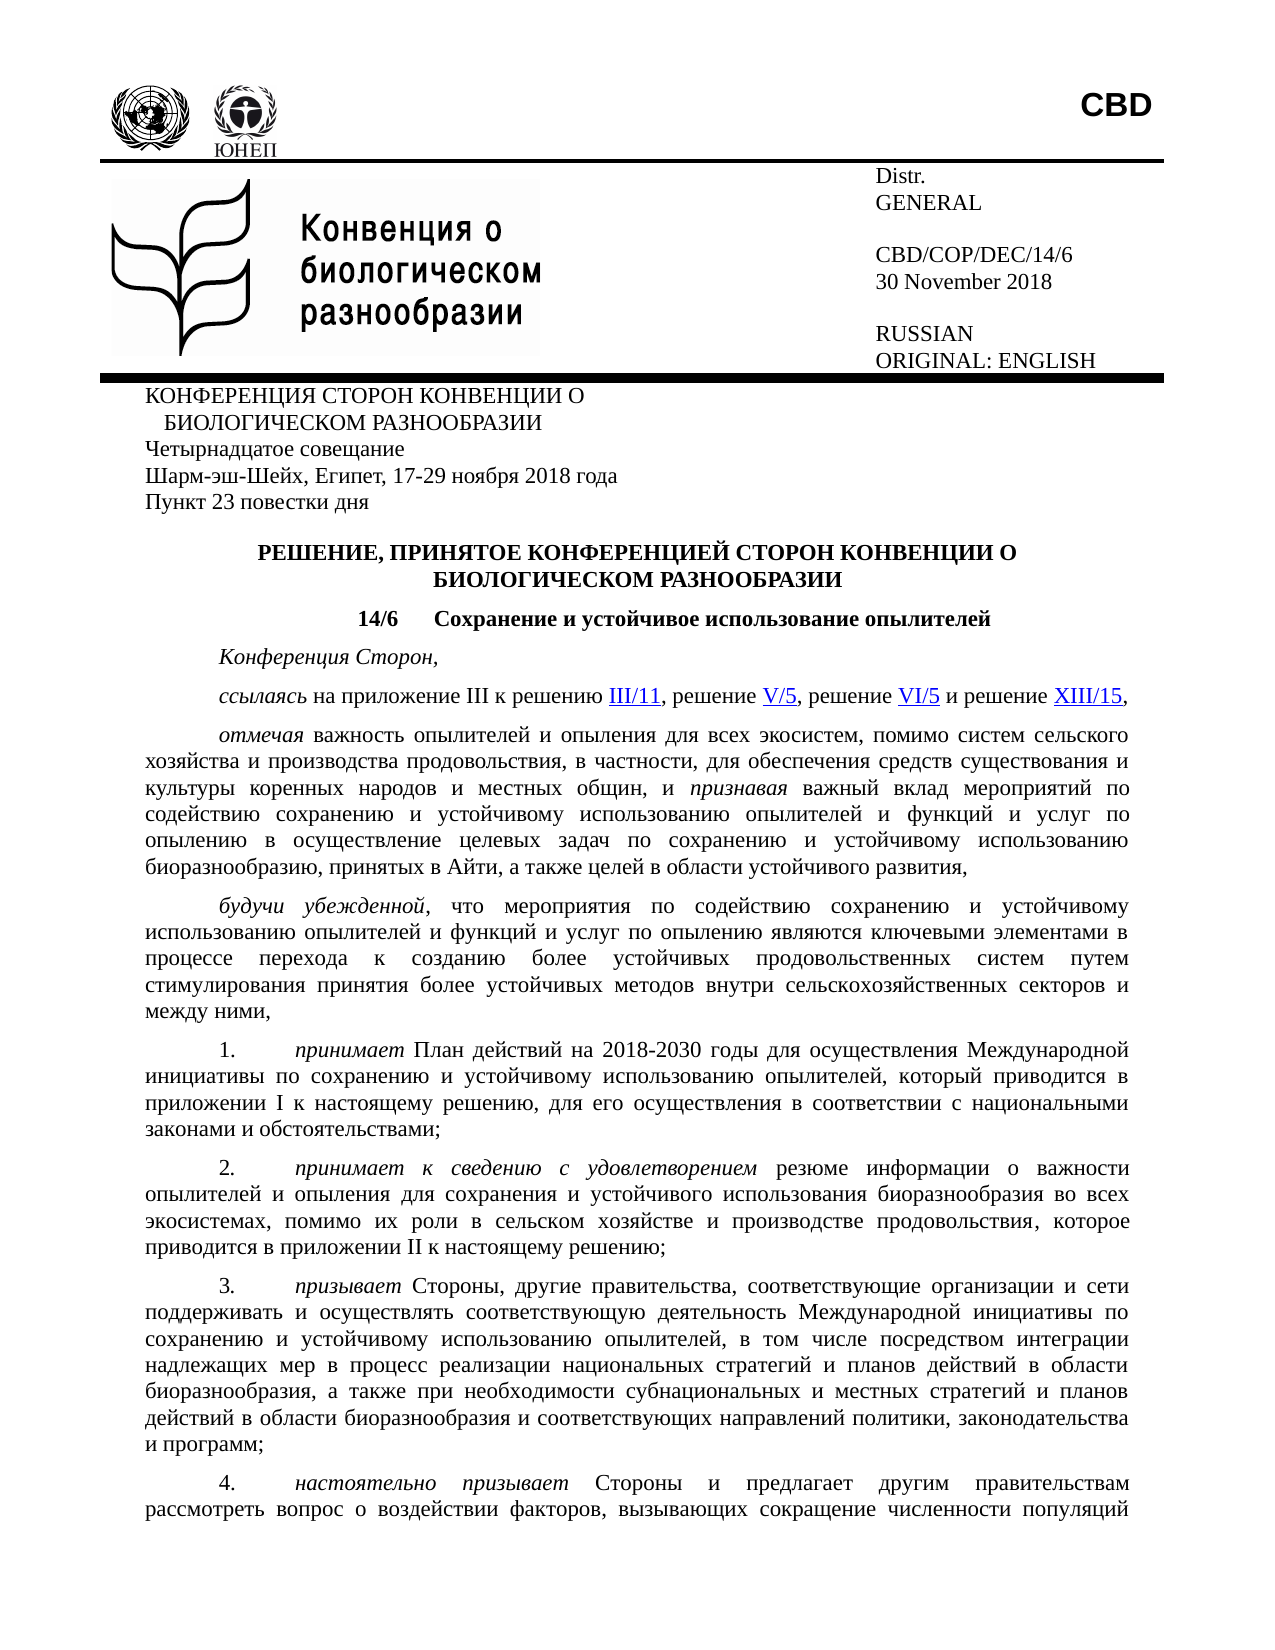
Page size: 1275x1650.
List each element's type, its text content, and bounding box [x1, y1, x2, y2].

text 14/6 Сохранение и устойчивое использование опылителей [145, 604, 1130, 631]
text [145, 1469, 1130, 1522]
picture [111, 179, 541, 356]
table_header [100, 85, 202, 159]
table_cell [100, 163, 737, 373]
text отмечая важность опылителей и опыления для всех экосистем, помимо систем сельского хозяйства и производства продовольствия, в частности, для обеспечения средств существования и культуры коренных народов и местных общин, и признавая важный вклад мероприятий по содействию сохранению и устойчивому использованию опылителей и функций и услуг по опылению в осуществление целевых задач по сохранению и устойчивому использованию биоразнообразию, принятых в Айти, а также целей в области устойчивого развития, [145, 721, 1130, 879]
text 2. принимает к сведению с удовлетворением резюме информации о важности опылителей и опыления для сохранения и устойчивого использования биоразнообразия во всех экосистемах, помимо их роли в сельском хозяйстве и производстве продовольствия, которое приводится в приложении II к настоящему решению; [145, 1154, 1130, 1259]
text КОНФЕРЕНЦИЯ СТОРОН КОНВЕНЦИИ О БИОЛОГИЧЕСКОМ РАЗНООБРАЗИИ [145, 383, 670, 435]
table_header [202, 85, 737, 159]
table_cell Distr. GENERAL 30 November 2018 RUSSIAN ORIGINAL: ENGLISH [738, 163, 1163, 373]
text Шарм-эш-Шейх, Египет, 17-29 ноября 2018 года [145, 462, 670, 488]
picture [213, 85, 277, 157]
text Четырнадцатое совещание [145, 435, 670, 462]
text Пункт 23 повестки дня [145, 488, 670, 514]
table_header CBD [738, 85, 1163, 159]
text 3. призывает Стороны, другие правительства, соответствующие организации и сети поддерживать и осуществлять соответствующую деятельность Международной инициативы по сохранению и устойчивому использованию опылителей, в том числе посредством интеграции надлежащих мер в процесс реализации национальных стратегий и планов действий в области биоразнообразия, а также при необходимости субнациональных и местных стратегий и планов действий в области биоразнообразия и соответствующих направлений политики, законодательства и программ; [145, 1272, 1130, 1456]
text РЕШЕНИЕ, ПРИНЯТОЕ КОНФЕРЕНЦИЕЙ СТОРОН КОНВЕНЦИИ О БИОЛОГИЧЕСКОМ РАЗНООБРАЗИИ [145, 539, 1130, 592]
text будучи убежденной, что мероприятия по содействию сохранению и устойчивому использованию опылителей и функций и услуг по опылению являются ключевыми элементами в процессе перехода к созданию более устойчивых продовольственных систем путем стимулирования принятия более устойчивых методов внутри сельскохозяйственных секторов и между ними, [145, 892, 1130, 1023]
text Конференция Сторон, [145, 643, 1130, 670]
text ссылаясь на приложение III к решению III/11, решение V/5, решение VI/5 и решение XIII/15, [145, 682, 1130, 709]
text 1. принимает План действий на 2018-2030 годы для осуществления Международной инициативы по сохранению и устойчивому использованию опылителей, который приводится в приложении I к настоящему решению, для его осуществления в соответствии с национальными законами и обстоятельствами; [145, 1036, 1130, 1141]
